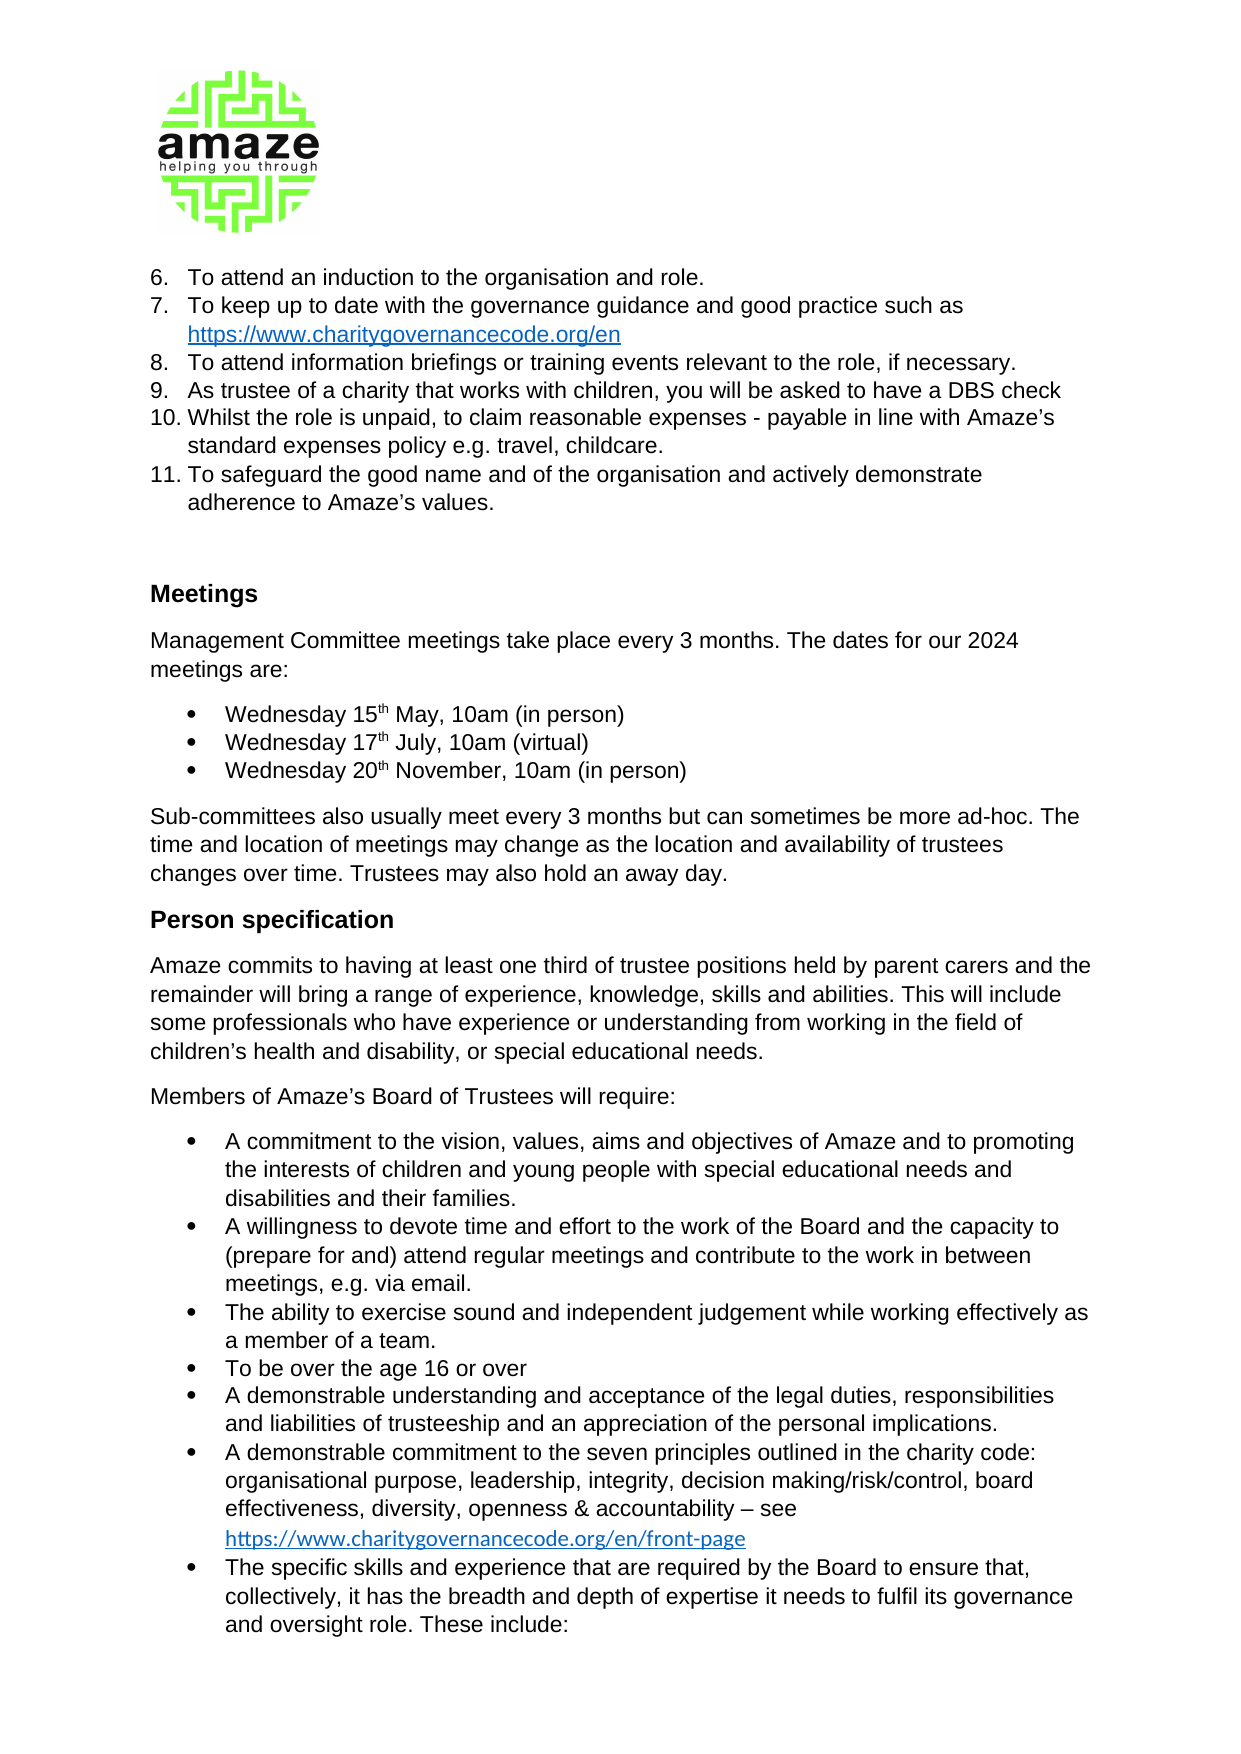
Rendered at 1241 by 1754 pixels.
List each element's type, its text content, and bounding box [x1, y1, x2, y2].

list Wednesday 17th July, 10am (virtual) [187, 729, 1093, 755]
list To be over the age 16 or over [187, 1355, 1093, 1382]
list Wednesday 15th May, 10am (in person) [187, 701, 1093, 727]
list A demonstrable commitment to the seven principles outlined in the charity code: organisational purpose, leadership, integrity, decision making/risk/control, board effectiveness, diversity, openness & accountability – see https://www.charitygovernancecode.org/en/front-page [187, 1438, 1093, 1552]
list As trustee of a charity that works with children, you will be asked to have a DBS check [150, 377, 1093, 404]
picture [154, 67, 322, 236]
list To attend an induction to the organisation and role. [150, 264, 1093, 290]
list To keep up to date with the governance guidance and good practice such as https://www.charitygovernancecode.org/en [150, 292, 1093, 347]
list To safeguard the good name and of the organisation and actively demonstrate adherence to Amaze’s values. [150, 461, 1093, 516]
text Management Committee meetings take place every 3 months. The dates for our 2024 meetings are: [150, 627, 1093, 682]
list A willingness to devote time and effort to the work of the Board and the capacity to (prepare for and) attend regular meetings and contribute to the work in between meetings, e.g. via email. [187, 1213, 1093, 1296]
text Person specification [150, 904, 1093, 933]
list A demonstrable understanding and acceptance of the legal duties, responsibilities and liabilities of trusteeship and an appreciation of the personal implications. [187, 1382, 1093, 1436]
text Meetings [150, 579, 1093, 608]
list To attend information briefings or training events relevant to the role, if necessary. [150, 349, 1093, 375]
text Amaze commits to having at least one third of trustee positions held by parent carers and the remainder will bring a range of experience, knowledge, skills and abilities. This will include some professionals who have experience or understanding from working in the field of children’s health and disability, or special educational needs. [150, 952, 1093, 1064]
list A commitment to the vision, values, aims and objectives of Amaze and to promoting the interests of children and young people with special educational needs and disabilities and their families. [187, 1128, 1093, 1211]
list The specific skills and experience that are required by the Board to ensure that, collectively, it has the breadth and depth of expertise it needs to fulfil its governance and oversight role. These include: [187, 1554, 1093, 1637]
text Sub-committees also usually meet every 3 months but can sometimes be more ad-hoc. The time and location of meetings may change as the location and availability of trustees changes over time. Trustees may also hold an away day. [150, 803, 1093, 886]
text Members of Amaze’s Board of Trustees will require: [150, 1083, 1093, 1109]
list Whilst the role is unpaid, to claim reasonable expenses - payable in line with Amaze’s standard expenses policy e.g. travel, childcare. [150, 404, 1093, 459]
list The ability to exercise sound and independent judgement while working effectively as a member of a team. [187, 1298, 1093, 1353]
list Wednesday 20th November, 10am (in person) [187, 757, 1093, 784]
